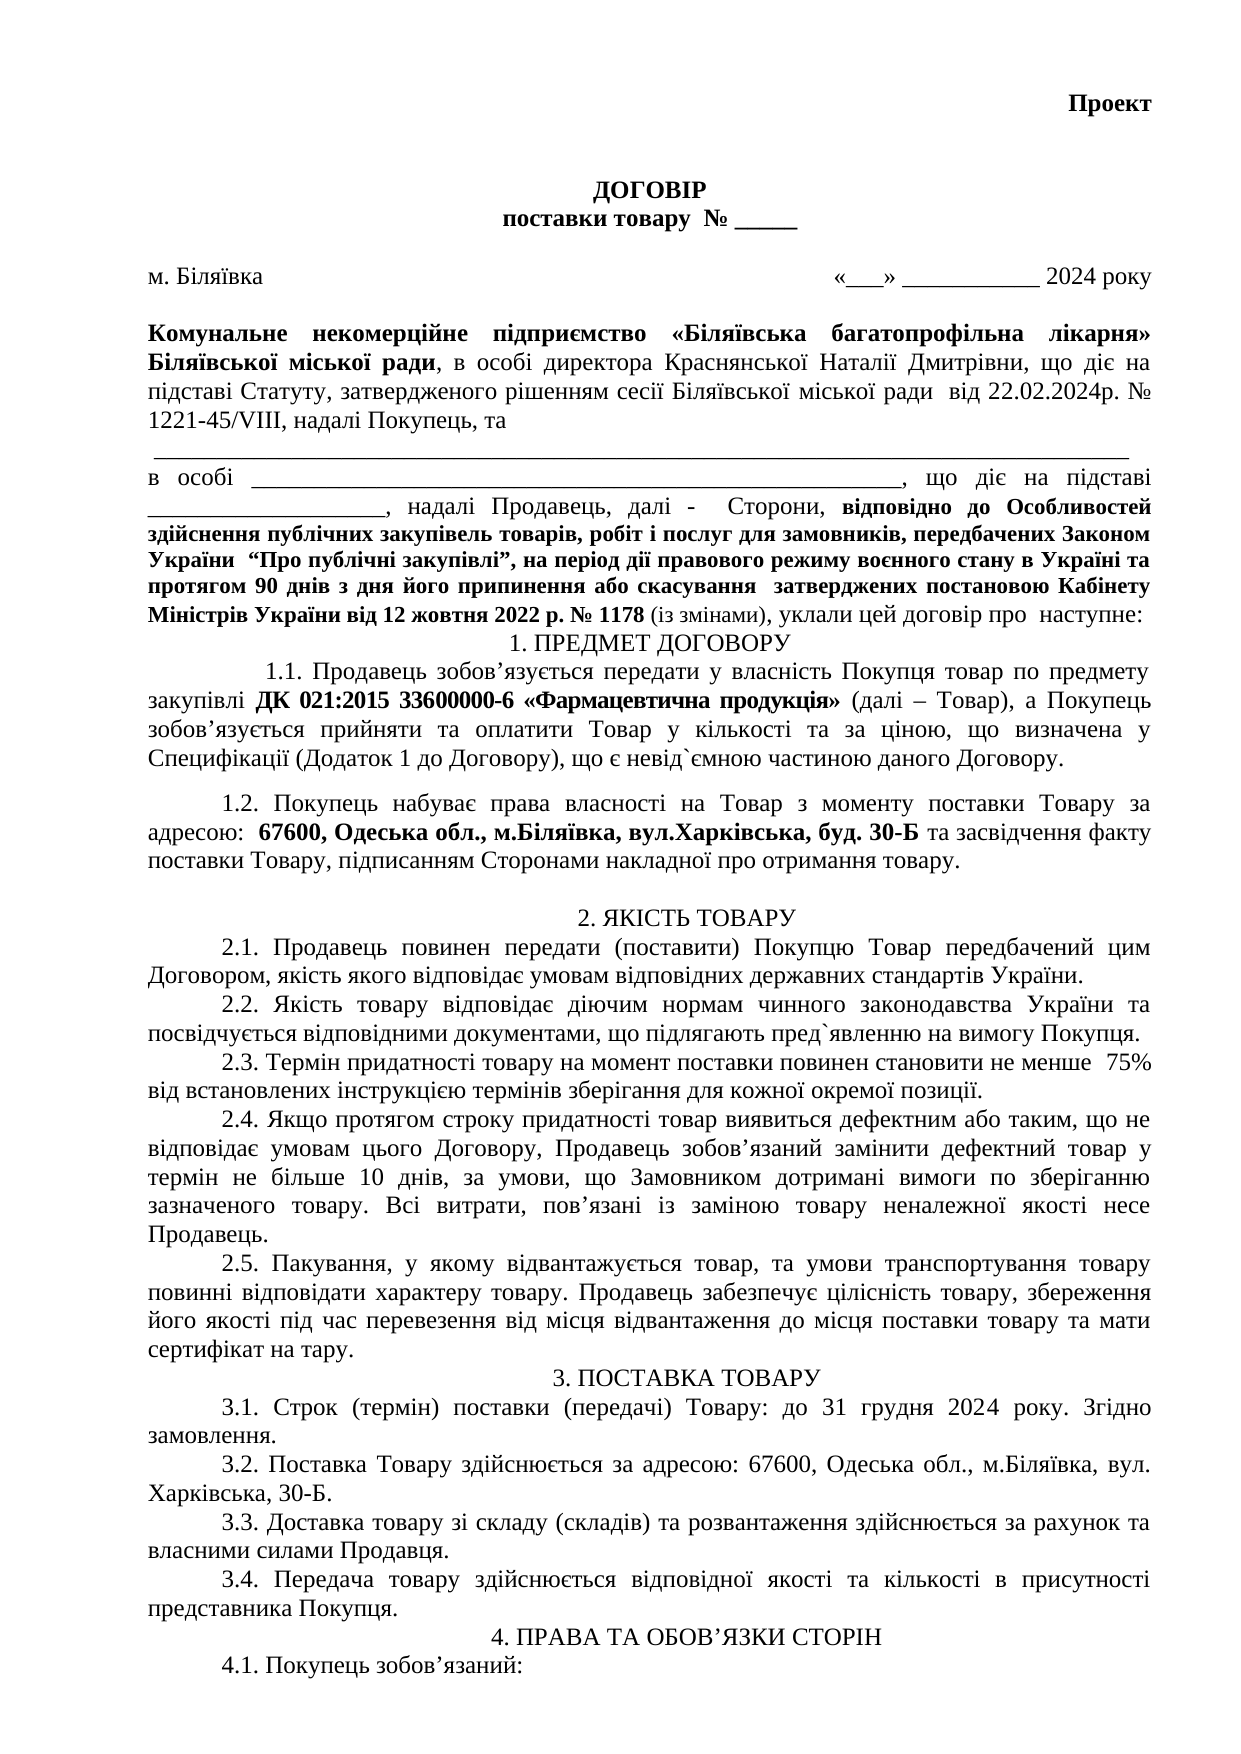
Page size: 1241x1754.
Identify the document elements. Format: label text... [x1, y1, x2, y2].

title Проект [148, 88, 1152, 117]
title поставки товару № _____ [148, 203, 1152, 232]
text 4. ПРАВА ТА ОБОВ’ЯЗКИ СТОРІН [148, 1622, 1152, 1651]
text 2. ЯКІСТЬ ТОВАРУ [148, 903, 1152, 932]
text 3.1. Строк (термін) поставки (передачі) Товару: до 31 грудня 2024 року. Згідно замовлення. [148, 1392, 1152, 1449]
text в особі ____________________________________________________, що діє на підставі ___________________, надалі Продавець, далі - Сторони, відповідно до Особливостей здійснення публічних закупівель товарів, робіт і послуг для замовників, передбачених Законом України “Про публічні закупівлі”, на період дії правового режиму воєнного стану в Україні та протягом 90 днів з дня його припинення або скасування затверджених постановою Кабінету Міністрів України від 12 жовтня 2022 р. № 1178 (із змінами), уклали цей договір про наступне: [148, 462, 1152, 628]
text 2.5. Пакування, у якому відвантажується товар, та умови транспортування товару повинні відповідати характеру товару. Продавець забезпечує цілісність товару, збереження його якості під час перевезення від місця відвантаження до місця поставки товару та мати сертифікат на тару. [148, 1248, 1152, 1363]
text 3.2. Поставка Товару здійснюється за адресою: 67600, Одеська обл., м.Біляївка, вул. Харківська, 30-Б. [148, 1449, 1152, 1507]
text 2.4. Якщо протягом строку придатності товар виявиться дефектним або таким, що не відповідає умовам цього Договору, Продавець зобов’язаний замінити дефектний товар у термін не більше 10 днів, за умови, що Замовником дотримані вимоги по зберіганню зазначеного товару. Всі витрати, пов’язані із заміною товару неналежної якості несе Продавець. [148, 1104, 1152, 1248]
text 3.4. Передача товару здійснюється відповідної якості та кількості в присутності представника Покупця. [148, 1564, 1152, 1622]
text 2.1. Продавець повинен передати (поставити) Покупцю Товар передбачений цим Договором, якість якого відповідає умовам відповідних державних стандартів України. [148, 932, 1152, 989]
text Комунальне некомерційне підприємство «Біляївська багатопрофільна лікарня» Біляївської міської ради, в особі директора Краснянської Наталії Дмитрівни, що діє на підставі Статуту, затвердженого рішенням сесії Біляївської міської ради від 22.02.2024р. № 1221-45/VIII, надалі Покупець, та [148, 318, 1152, 433]
title ДОГОВІР [148, 175, 1152, 203]
text 3.3. Доставка товару зі складу (складів) та розвантаження здійснюється за рахунок та власними силами Продавця. [148, 1507, 1152, 1564]
text 1.1. Продавець зобов’язується передати у власність Покупця товар по предмету закупівлі ДК 021:2015 33600000-6 «Фармацевтична продукція» (далі – Товар), а Покупець зобов’язується прийняти та оплатити Товар у кількості та за ціною, що визначена у Специфікації (Додаток 1 до Договору), що є невід`ємною частиною даного Договору. [148, 656, 1152, 771]
text 2.3. Термін придатності товару на момент поставки повинен становити не менше 75% від встановлених інструкцією термінів зберігання для кожної окремої позиції. [148, 1047, 1152, 1104]
text 1. ПРЕДМЕТ ДОГОВОРУ [148, 628, 1152, 656]
table_header «___» ___________ 2024 року [655, 261, 1163, 290]
text ______________________________________________________________________________ [148, 433, 1152, 462]
text 4.1. Покупець зобов’язаний: [148, 1651, 1152, 1679]
text 3. ПОСТАВКА ТОВАРУ [148, 1363, 1152, 1392]
text 1.2. Покупець набуває права власності на Товар з моменту поставки Товару за адресою: 67600, Одеська обл., м.Біляївка, вул.Харківська, буд. 30-Б та засвідчення факту поставки Товару, підписанням Сторонами накладної про отримання товару. [148, 788, 1152, 874]
table_header м. Біляївка [136, 261, 654, 290]
text 2.2. Якість товару відповідає діючим нормам чинного законодавства України та посвідчується відповідними документами, що підлягають пред`явленню на вимогу Покупця. [148, 989, 1152, 1047]
